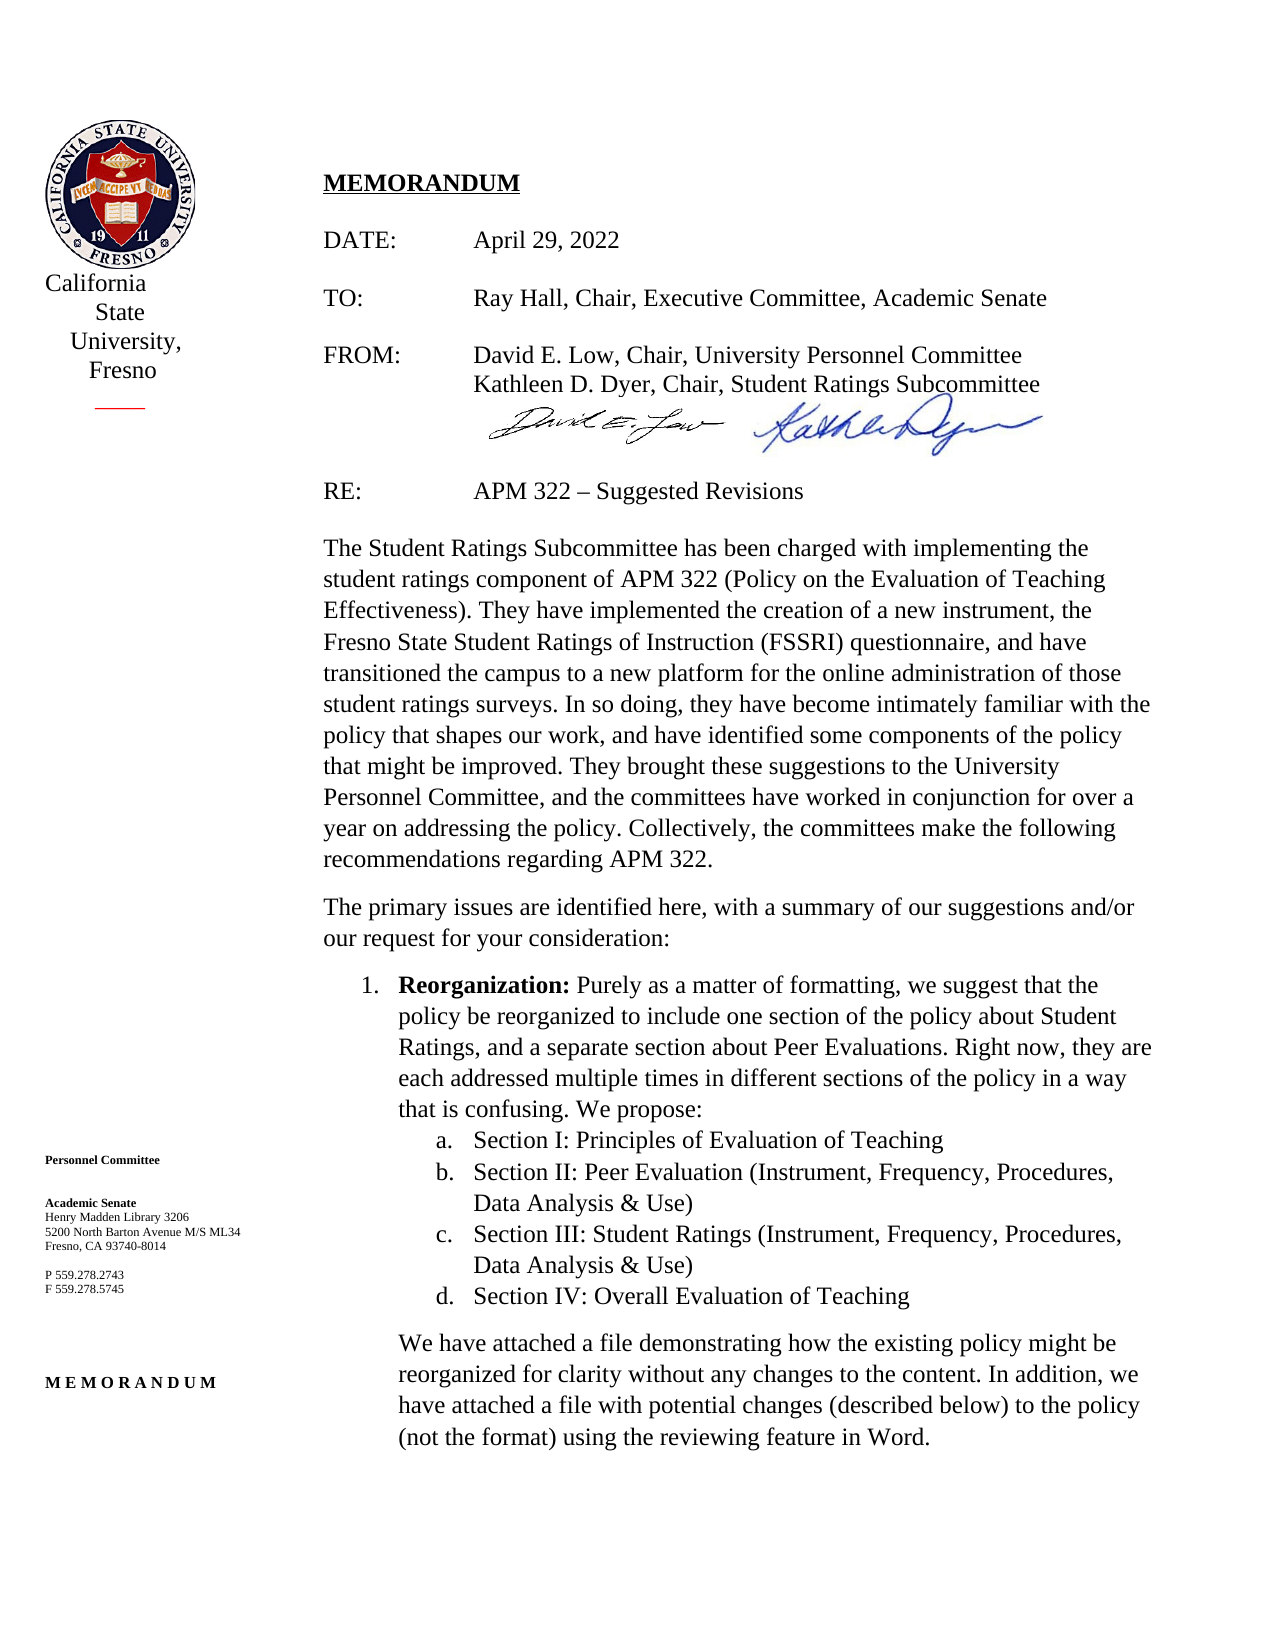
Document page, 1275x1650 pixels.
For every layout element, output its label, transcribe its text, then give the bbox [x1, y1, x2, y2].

text State [45, 297, 248, 326]
text ____ [45, 383, 248, 412]
list Section II: Peer Evaluation (Instrument, Frequency, Procedures, Data Analysis & Use) [436, 1157, 1162, 1216]
list Reorganization: Purely as a matter of formatting, we suggest that the policy be reorganized to include one section of the policy about Student Ratings, and a separate section about Peer Evaluations. Right now, they are each addressed multiple times in different sections of the policy in a way that is confusing. We propose: [361, 970, 1162, 1123]
list Section IV: Overall Evaluation of Teaching [436, 1281, 1162, 1309]
text Henry Madden Library 3206 [45, 1210, 248, 1224]
text TO: Ray Hall, Chair, Executive Committee, Academic Senate [323, 283, 1162, 311]
text P 559.278.2743 [45, 1268, 248, 1282]
text Personnel Committee [45, 1153, 248, 1167]
text Academic Senate [45, 1196, 248, 1210]
picture [750, 398, 1044, 457]
text Fresno [45, 355, 248, 383]
text FROM: David E. Low, Chair, University Personnel Committee [323, 340, 1162, 369]
text DATE: April 29, 2022 [323, 225, 1162, 254]
text We have attached a file demonstrating how the existing policy might be reorganized for clarity without any changes to the content. In addition, we have attached a file with potential changes (described below) to the policy (not the format) using the reviewing feature in Word. [398, 1328, 1162, 1450]
text Fresno, CA 93740-8014 [45, 1239, 248, 1253]
text F 559.278.5745 [45, 1282, 248, 1296]
text 5200 North Barton Avenue M/S ML34 [45, 1224, 248, 1239]
text The Student Ratings Subcommittee has been charged with implementing the student ratings component of APM 322 (Policy on the Evaluation of Teaching Effectiveness). They have implemented the creation of a new instrument, the Fresno State Student Ratings of Instruction (FSSRI) questionnaire, and have transitioned the campus to a new platform for the online administration of those student ratings surveys. In so doing, they have become intimately familiar with the policy that shapes our work, and have identified some components of the policy that might be improved. They brought these suggestions to the University Personnel Committee, and the committees have worked in conjunction for over a year on addressing the policy. Collectively, the committees make the following recommendations regarding APM 322. [323, 533, 1162, 873]
picture [45, 120, 195, 269]
list Section I: Principles of Evaluation of Teaching [436, 1126, 1162, 1154]
text RE: APM 322 – Suggested Revisions [323, 476, 1162, 505]
text MEMORANDUM [323, 168, 1162, 196]
text M E M O R A N D U M [45, 1359, 248, 1392]
picture [479, 397, 733, 448]
list Section III: Student Ratings (Instrument, Frequency, Procedures, Data Analysis & Use) [436, 1219, 1162, 1278]
text University, [45, 326, 248, 355]
text Kathleen D. Dyer, Chair, Student Ratings Subcommittee [398, 369, 1162, 398]
text The primary issues are identified here, with a summary of our suggestions and/or our request for your consideration: [323, 892, 1162, 951]
